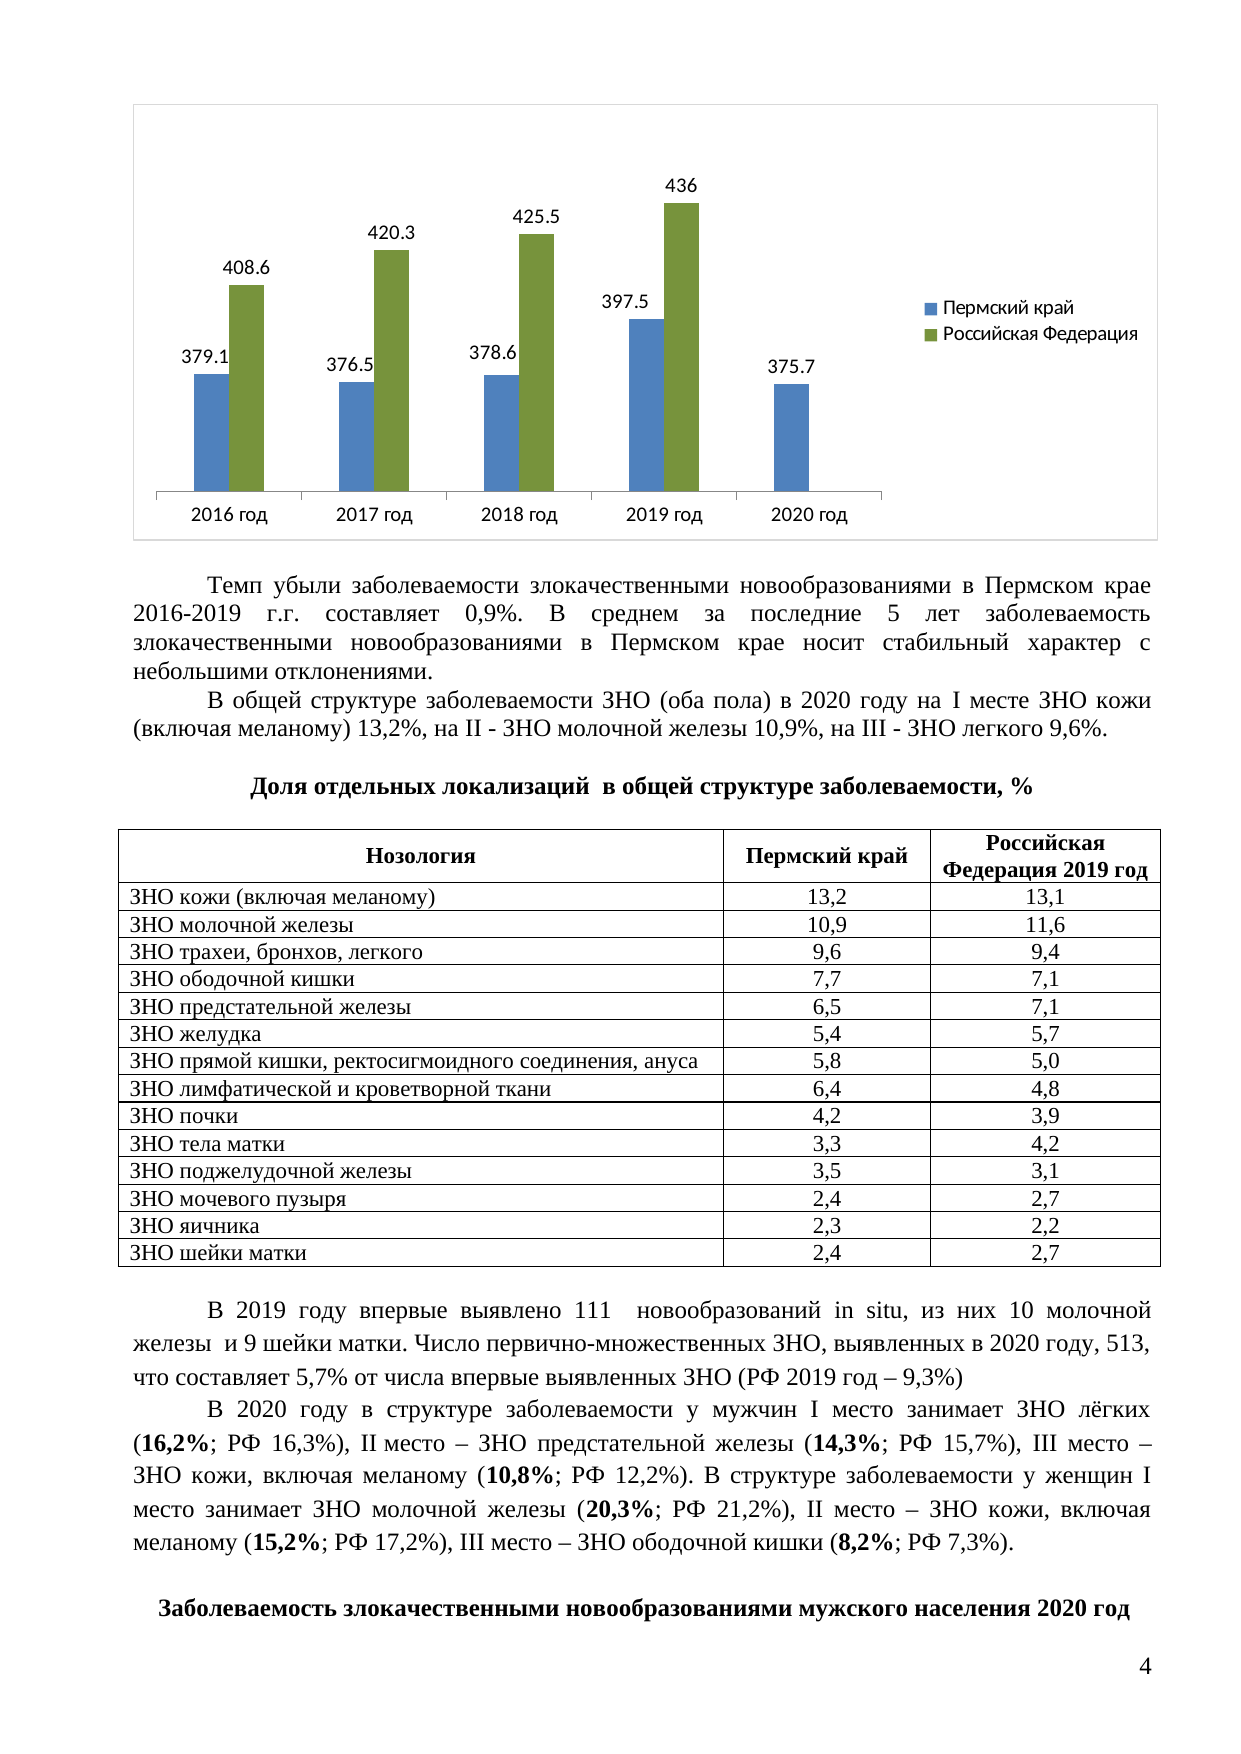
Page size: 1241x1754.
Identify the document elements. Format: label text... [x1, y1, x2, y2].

table_header Российская Федерация 2019 год [931, 830, 1160, 882]
table_cell 13,2 [724, 883, 930, 909]
table_cell 7,7 [724, 965, 930, 992]
table_cell ЗНО мочевого пузыря [119, 1185, 723, 1211]
table_cell ЗНО поджелудочной железы [119, 1157, 723, 1183]
table_cell 9,6 [724, 938, 930, 964]
table_cell ЗНО шейки матки [119, 1239, 723, 1266]
table_cell 9,4 [931, 938, 1160, 964]
table_cell 5,0 [931, 1048, 1160, 1074]
table_cell 5,7 [931, 1020, 1160, 1047]
text В 2020 году в структуре заболеваемости у мужчин I место занимает ЗНО лёгких (16,2%; РФ 16,3%), II место – ЗНО предстательной железы (14,3%; РФ 15,7%), III место – ЗНО кожи, включая меланому (10,8%; РФ 12,2%). В структуре заболеваемости у женщин I место занимает ЗНО молочной железы (20,3%; РФ 21,2%), II место – ЗНО кожи, включая меланому (15,2%; РФ 17,2%), III место – ЗНО ободочной кишки (8,2%; РФ 7,3%). [133, 1394, 1152, 1555]
table_cell 13,1 [931, 883, 1160, 909]
table_cell 6,5 [724, 993, 930, 1019]
table_cell 4,2 [724, 1103, 930, 1129]
table_cell 3,3 [724, 1130, 930, 1156]
table_cell 2,4 [724, 1239, 930, 1266]
table_cell 3,9 [931, 1103, 1160, 1129]
table_cell ЗНО трахеи, бронхов, легкого [119, 938, 723, 964]
table_cell 2,4 [724, 1185, 930, 1211]
table_header Пермский край [724, 830, 930, 882]
table_cell 2,7 [931, 1185, 1160, 1211]
table_cell ЗНО молочной железы [119, 911, 723, 937]
table_cell 5,8 [724, 1048, 930, 1074]
table_cell ЗНО ободочной кишки [119, 965, 723, 992]
table_header Нозология [119, 830, 723, 882]
table_cell 5,4 [724, 1020, 930, 1047]
table_cell 2,7 [931, 1239, 1160, 1266]
table_cell 2,3 [724, 1212, 930, 1238]
table_cell ЗНО желудка [119, 1020, 723, 1047]
text В общей структуре заболеваемости ЗНО (оба пола) в 2020 году на I месте ЗНО кожи (включая меланому) 13,2%, на II - ЗНО молочной железы 10,9%, на III - ЗНО легкого 9,6%. [133, 685, 1152, 742]
table_cell ЗНО яичника [119, 1212, 723, 1238]
table_cell 2,2 [931, 1212, 1160, 1238]
table_cell 7,1 [931, 993, 1160, 1019]
table_cell 4,8 [931, 1075, 1160, 1101]
table_cell 4,2 [931, 1130, 1160, 1156]
table_cell 3,5 [724, 1157, 930, 1183]
table_cell ЗНО прямой кишки, ректосигмоидного соединения, ануса [119, 1048, 723, 1074]
text Темп убыли заболеваемости злокачественными новообразованиями в Пермском крае 2016-2019 г.г. составляет 0,9%. В среднем за последние 5 лет заболеваемость злокачественными новообразованиями в Пермском крае носит стабильный характер с небольшими отклонениями. [133, 570, 1152, 685]
table_cell 7,1 [931, 965, 1160, 992]
table_cell ЗНО тела матки [119, 1130, 723, 1156]
table_cell 6,4 [724, 1075, 930, 1101]
table_cell ЗНО почки [119, 1103, 723, 1129]
table_cell 11,6 [931, 911, 1160, 937]
table_cell ЗНО лимфатической и кроветворной ткани [119, 1075, 723, 1101]
text Доля отдельных локализаций в общей структуре заболеваемости, % [133, 771, 1152, 800]
table_cell ЗНО предстательной железы [119, 993, 723, 1019]
text Заболеваемость злокачественными новообразованиями мужского населения 2020 год [133, 1593, 1152, 1621]
table_cell 10,9 [724, 911, 930, 937]
table_cell ЗНО кожи (включая меланому) [119, 883, 723, 909]
table_cell 3,1 [931, 1157, 1160, 1183]
text В 2019 году впервые выявлено 111 новообразований in situ, из них 10 молочной железы и 9 шейки матки. Число первично-множественных ЗНО, выявленных в 2020 году, 513, что составляет 5,7% от числа впервые выявленных ЗНО (РФ 2019 год – 9,3%) [133, 1296, 1152, 1390]
